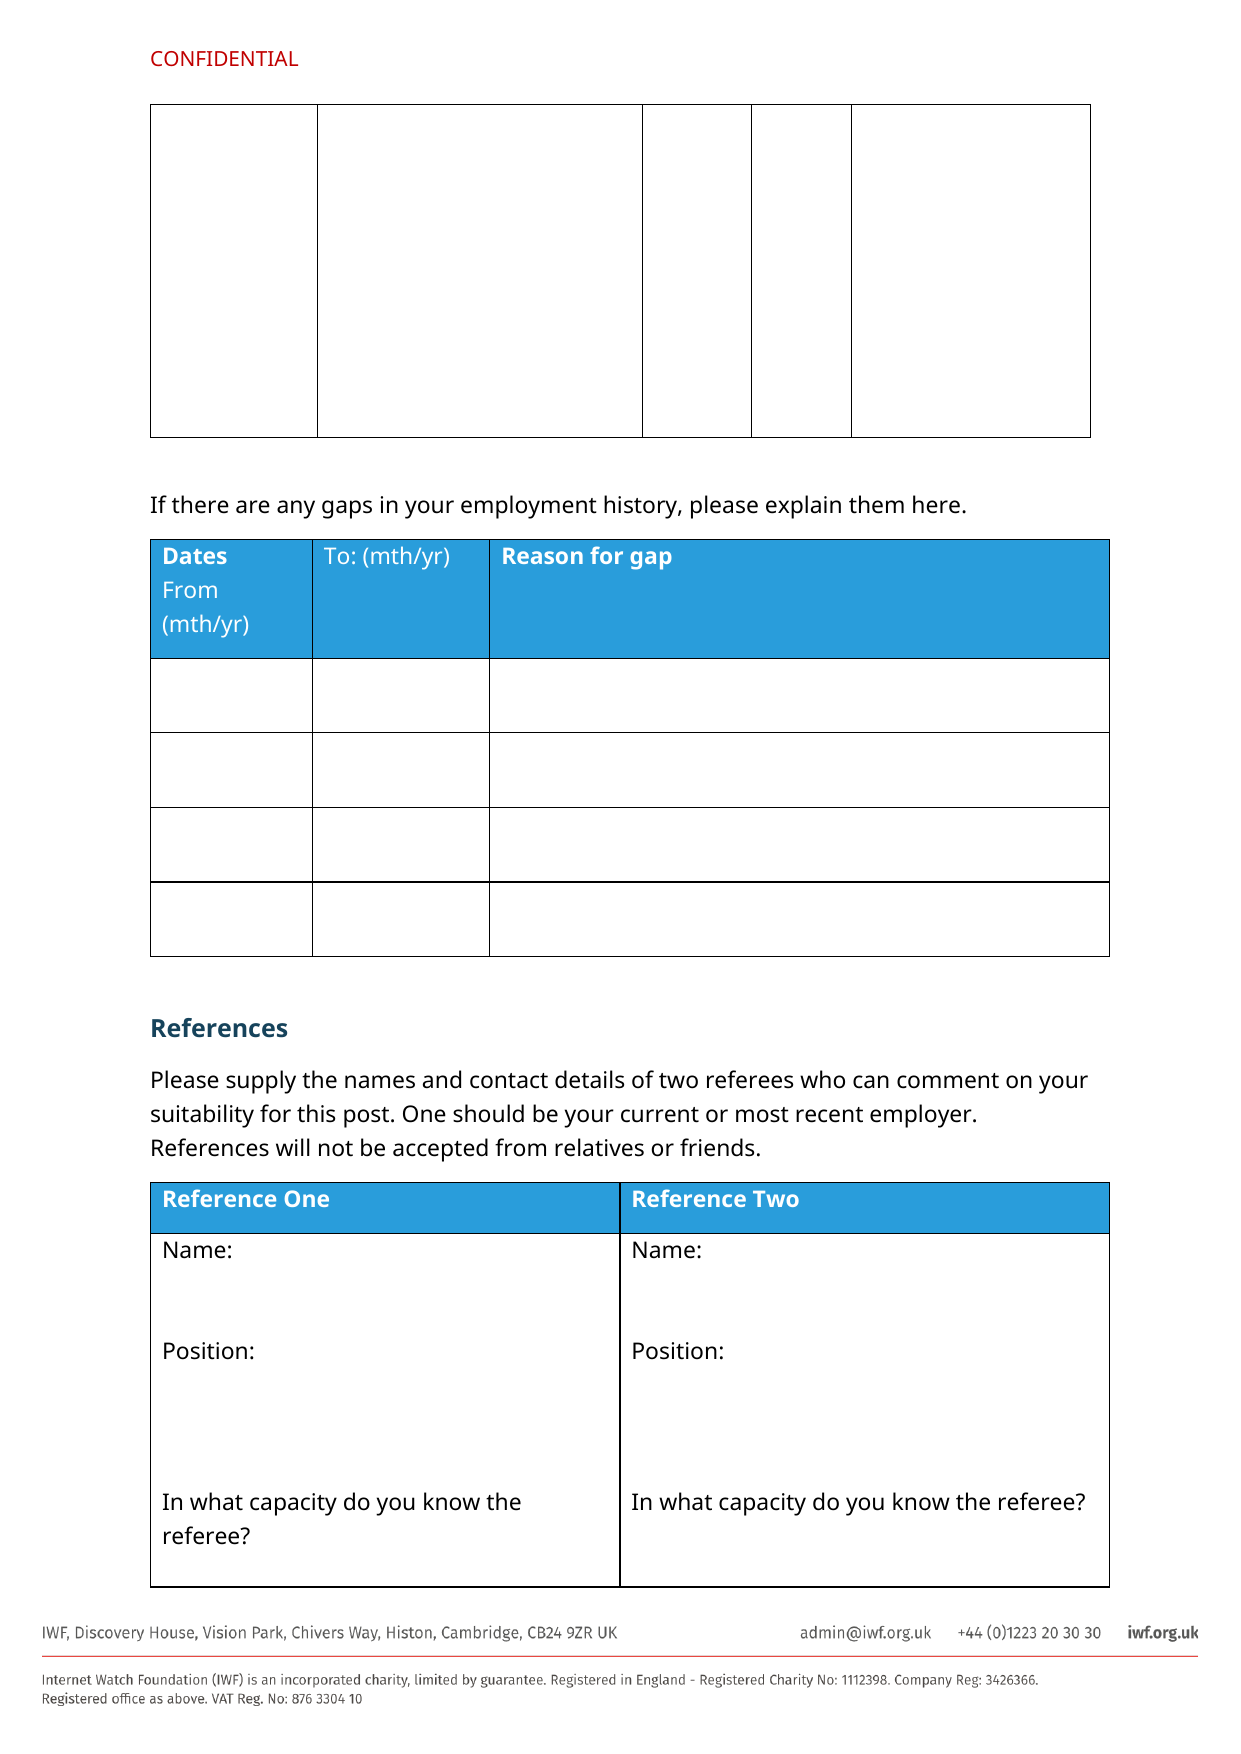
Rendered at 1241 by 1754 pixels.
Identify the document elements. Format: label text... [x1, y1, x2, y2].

table_header To: (mth/yr) [313, 540, 489, 658]
table_header Reason for gap [490, 540, 1109, 658]
table_cell [752, 105, 851, 437]
text Please supply the names and contact details of two referees who can comment on your suitability for this post. One should be your current or most recent employer. References will not be accepted from relatives or friends. [150, 1064, 1090, 1163]
table_cell [490, 733, 1109, 807]
subtitle References [150, 1011, 1090, 1044]
table_cell [151, 659, 312, 732]
table_cell [318, 105, 642, 437]
text If there are any gaps in your employment history, please explain them here. [150, 489, 1090, 520]
table_cell [151, 883, 312, 956]
table_cell [852, 105, 1090, 437]
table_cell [621, 1234, 1109, 1586]
table_cell [643, 105, 751, 437]
table_cell [490, 659, 1109, 732]
table_cell [151, 105, 317, 437]
table_cell [313, 733, 489, 807]
table_cell [313, 808, 489, 881]
table_header Reference Two [621, 1183, 1109, 1233]
table_cell [313, 659, 489, 732]
picture [42, 1624, 1199, 1706]
table_header Dates From (mth/yr) [151, 540, 312, 658]
table_cell [151, 808, 312, 881]
table_cell [313, 883, 489, 956]
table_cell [151, 1234, 619, 1586]
table_header Reference One [151, 1183, 619, 1233]
table_cell [490, 808, 1109, 881]
table_cell [490, 883, 1109, 956]
table_cell [151, 733, 312, 807]
